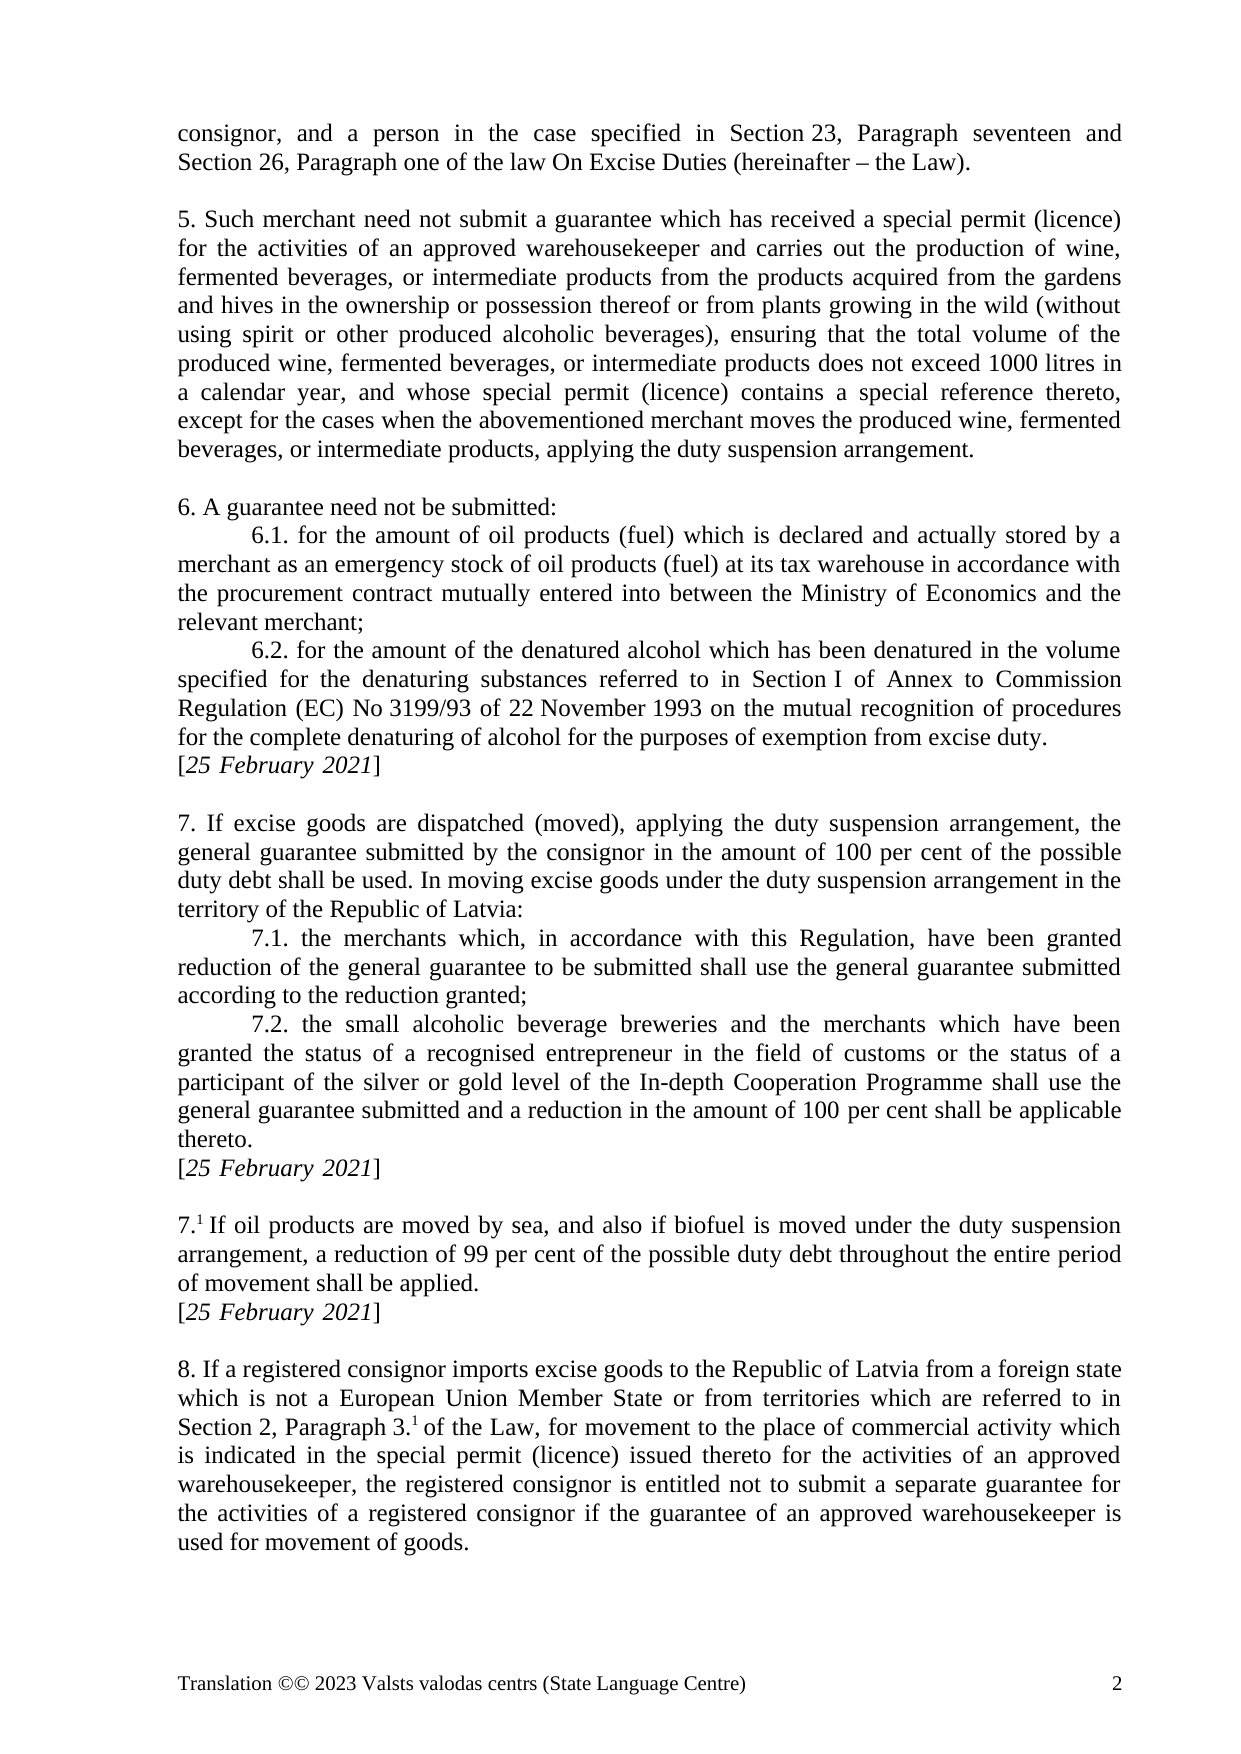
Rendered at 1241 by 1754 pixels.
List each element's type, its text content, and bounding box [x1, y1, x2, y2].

text 6. A guarantee need not be submitted: [177, 492, 1122, 521]
text 6.1. for the amount of oil products (fuel) which is declared and actually stored by a merchant as an emergency stock of oil products (fuel) at its tax warehouse in accordance with the procurement contract mutually entered into between the Ministry of Economics and the relevant merchant; [177, 521, 1122, 636]
text 8. If a registered consignor imports excise goods to the Republic of Latvia from a foreign state which is not a European Union Member State or from territories which are referred to in Section 2, Paragraph 3.1 of the Law, for movement to the place of commercial activity which is indicated in the special permit (licence) issued thereto for the activities of an approved warehousekeeper, the registered consignor is entitled not to submit a separate guarantee for the activities of a registered consignor if the guarantee of an approved warehousekeeper is used for movement of goods. [177, 1354, 1122, 1556]
text [25 February 2021] [177, 751, 1122, 779]
text 7.1 If oil products are moved by sea, and also if biofuel is moved under the duty suspension arrangement, a reduction of 99 per cent of the possible duty debt throughout the entire period of movement shall be applied. [177, 1211, 1122, 1297]
text 7. If excise goods are dispatched (moved), applying the duty suspension arrangement, the general guarantee submitted by the consignor in the amount of 100 per cent of the possible duty debt shall be used. In moving excise goods under the duty suspension arrangement in the territory of the Republic of Latvia: [177, 808, 1122, 923]
text 7.2. the small alcoholic beverage breweries and the merchants which have been granted the status of a recognised entrepreneur in the field of customs or the status of a participant of the silver or gold level of the In-depth Cooperation Programme shall use the general guarantee submitted and a reduction in the amount of 100 per cent shall be applicable thereto. [177, 1009, 1122, 1153]
text [25 February 2021] [177, 1153, 1122, 1182]
text 7.1. the merchants which, in accordance with this Regulation, have been granted reduction of the general guarantee to be submitted shall use the general guarantee submitted according to the reduction granted; [177, 923, 1122, 1009]
text 6.2. for the amount of the denatured alcohol which has been denatured in the volume specified for the denaturing substances referred to in Section I of Annex to Commission Regulation (EC) No 3199/93 of 22 November 1993 on the mutual recognition of procedures for the complete denaturing of alcohol for the purposes of exemption from excise duty. [177, 636, 1122, 751]
text 5. Such merchant need not submit a guarantee which has received a special permit (licence) for the activities of an approved warehousekeeper and carries out the production of wine, fermented beverages, or intermediate products from the products acquired from the gardens and hives in the ownership or possession thereof or from plants growing in the wild (without using spirit or other produced alcoholic beverages), ensuring that the total volume of the produced wine, fermented beverages, or intermediate products does not exceed 1000 litres in a calendar year, and whose special permit (licence) contains a special reference thereto, except for the cases when the abovementioned merchant moves the produced wine, fermented beverages, or intermediate products, applying the duty suspension arrangement. [177, 204, 1122, 463]
text [25 February 2021] [177, 1297, 1122, 1326]
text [177, 118, 1122, 176]
